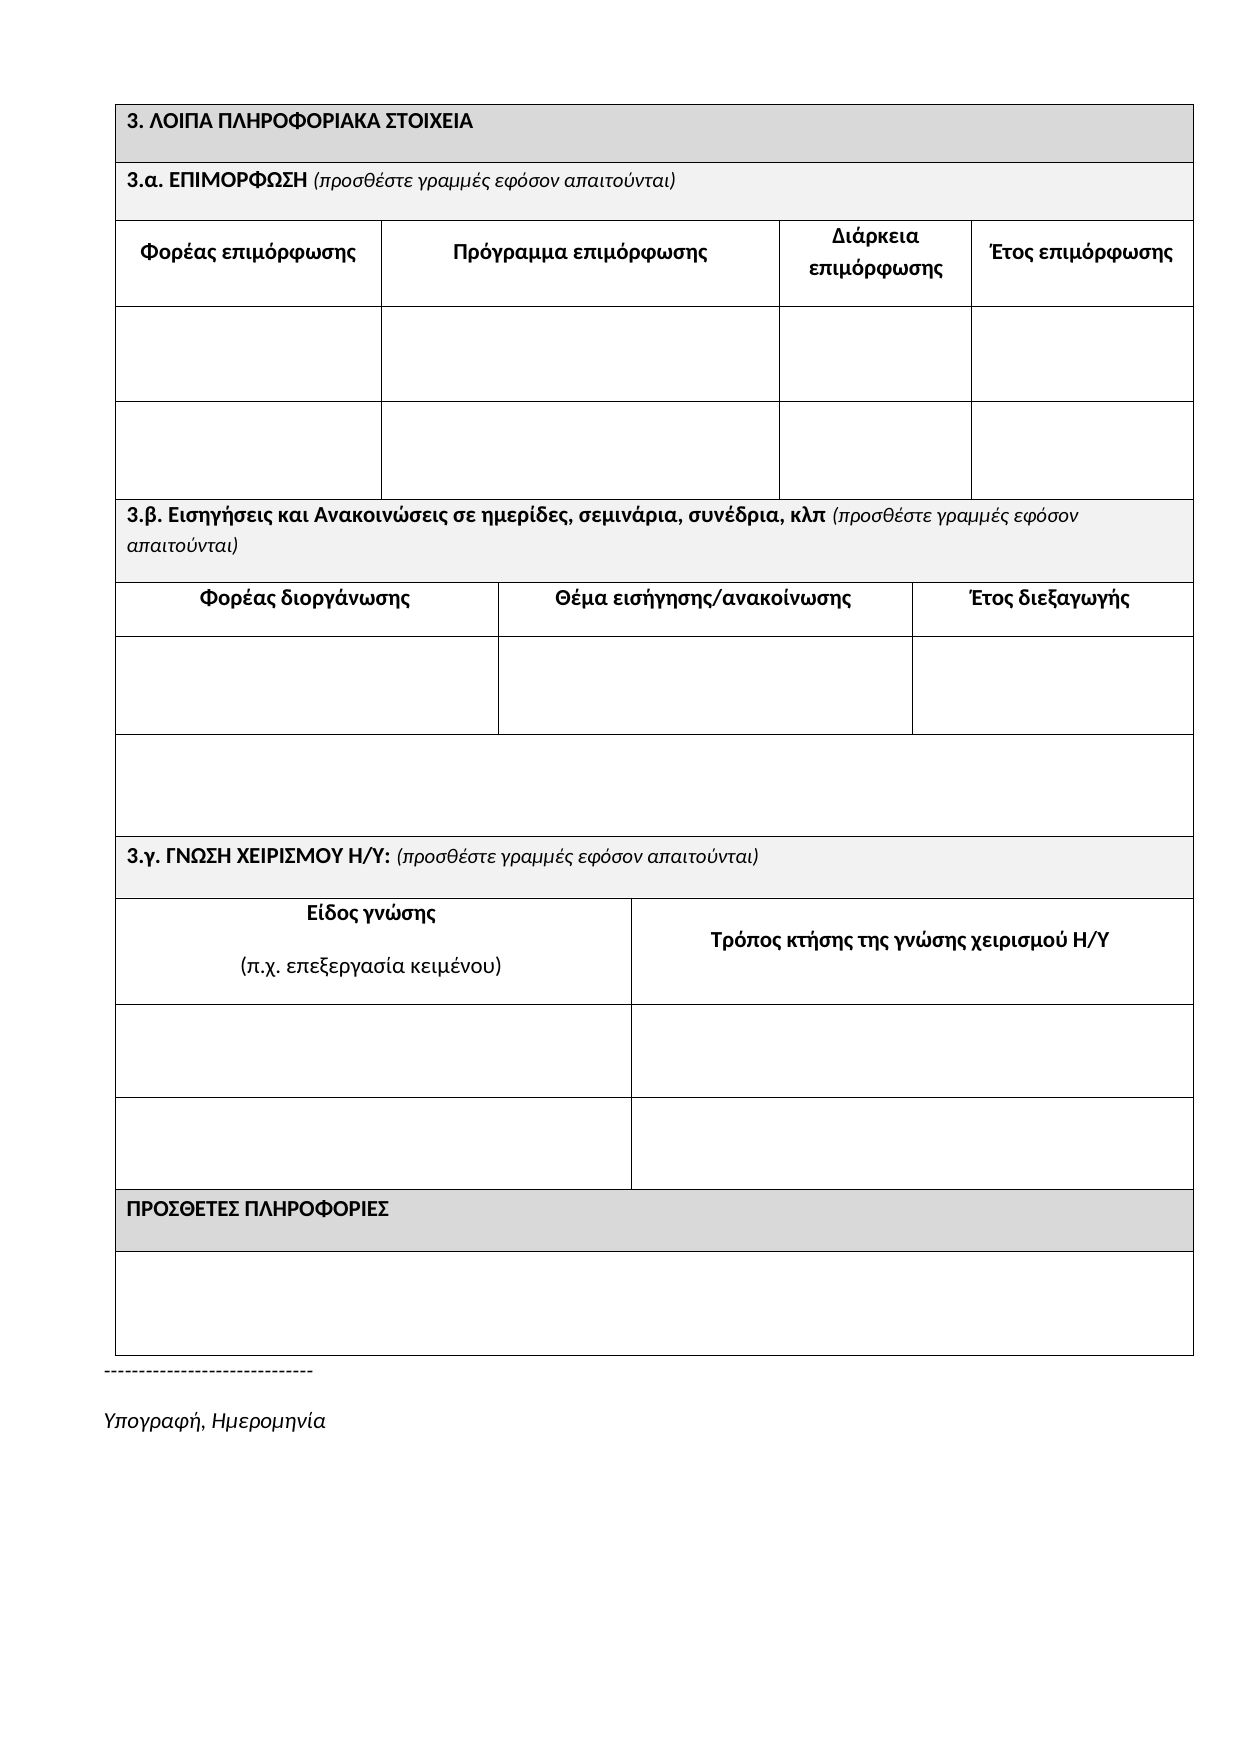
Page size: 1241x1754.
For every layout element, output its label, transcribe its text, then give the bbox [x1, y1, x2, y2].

table_cell Είδος γνώσης (π.χ. επεξεργασία κειμένου) [116, 899, 631, 1004]
table_cell [913, 637, 1193, 734]
table_cell [116, 1005, 631, 1097]
table_cell Φορέας διοργάνωσης [116, 583, 498, 636]
table_cell [632, 1098, 1193, 1189]
table_cell [780, 402, 971, 499]
table_cell 3.β. Εισηγήσεις και Ανακοινώσεις σε ημερίδες, σεμινάρια, συνέδρια, κλπ (προσθέστε γραμμές εφόσον απαιτούνται) [116, 500, 1193, 582]
table_cell [116, 1098, 631, 1189]
table_cell Διάρκεια επιμόρφωσης [780, 221, 971, 306]
table_cell [116, 735, 1193, 836]
table_cell [116, 307, 381, 401]
table_cell [780, 307, 971, 401]
table_cell ΠΡΟΣΘΕΤΕΣ ΠΛΗΡΟΦΟΡΙΕΣ [116, 1190, 1193, 1251]
table_cell Έτος επιμόρφωσης [972, 221, 1193, 306]
text ------------------------------ [103, 1356, 989, 1384]
table_cell [972, 307, 1193, 401]
text Υπογραφή, Ημερομηνία [103, 1406, 989, 1434]
table_cell [382, 402, 779, 499]
table_cell [382, 307, 779, 401]
table_cell [972, 402, 1193, 499]
table_cell [116, 1252, 1193, 1355]
table_cell [116, 637, 498, 734]
table_cell [632, 1005, 1193, 1097]
table_cell 3.γ. ΓΝΩΣΗ ΧΕΙΡΙΣΜΟΥ Η/Υ: (προσθέστε γραμμές εφόσον απαιτούνται) [116, 837, 1193, 897]
table_cell Φορέας επιμόρφωσης [116, 221, 381, 306]
table_cell [116, 402, 381, 499]
table_cell Πρόγραμμα επιμόρφωσης [382, 221, 779, 306]
table_cell Θέμα εισήγησης/ανακοίνωσης [499, 583, 912, 636]
table_header 3. ΛΟΙΠΑ ΠΛΗΡΟΦΟΡΙΑΚΑ ΣΤΟΙΧΕΙΑ [116, 105, 1193, 162]
table_cell 3.α. ΕΠΙΜΟΡΦΩΣΗ (προσθέστε γραμμές εφόσον απαιτούνται) [116, 163, 1193, 220]
table_cell Έτος διεξαγωγής [913, 583, 1193, 636]
table_cell [499, 637, 912, 734]
table_cell Τρόπος κτήσης της γνώσης χειρισμού Η/Υ [632, 899, 1193, 1004]
